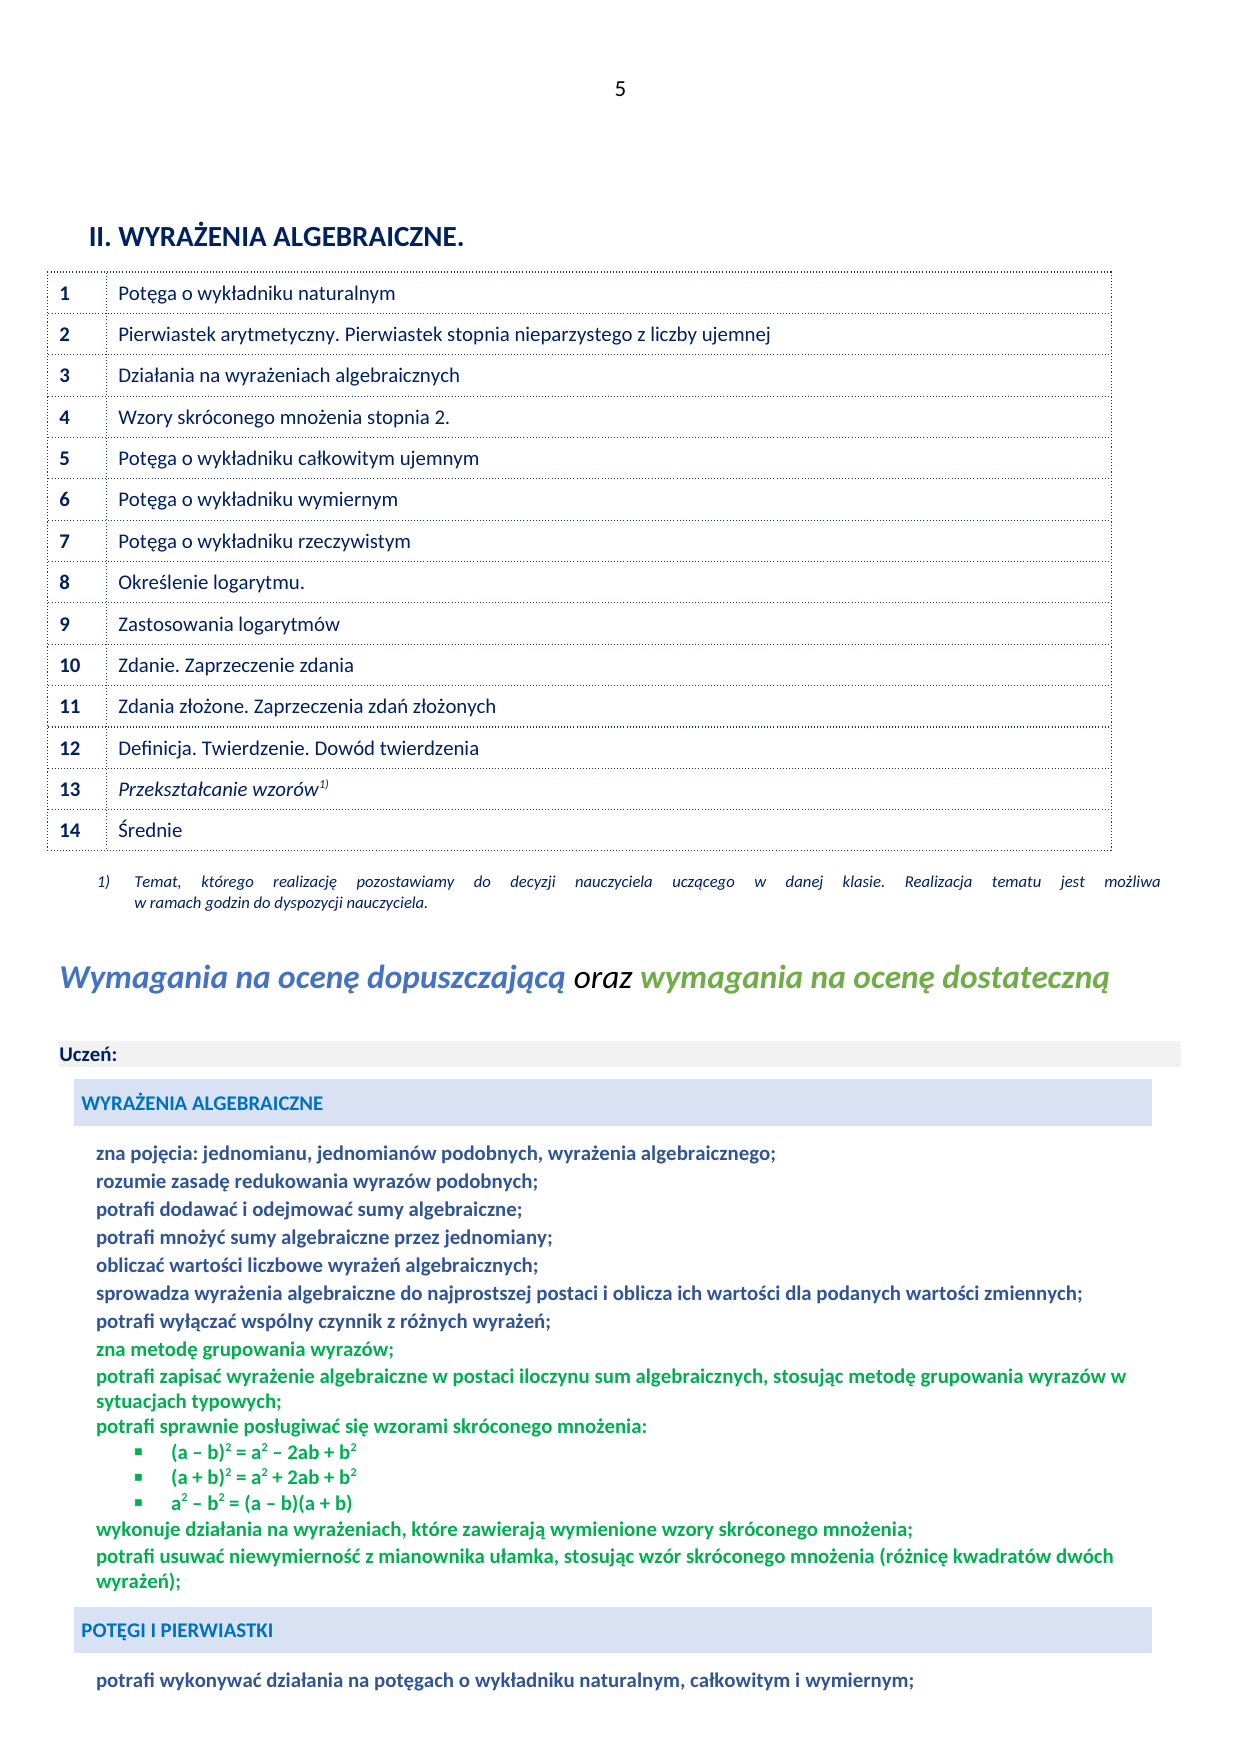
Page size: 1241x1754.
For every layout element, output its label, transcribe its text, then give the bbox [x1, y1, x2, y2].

table_cell Zastosowania logarytmów [107, 602, 1111, 644]
text Uczeń: [59, 1041, 1181, 1067]
table_cell potrafi sprawnie posługiwać się wzorami skróconego mnożenia: (a – b)2 = a2 – 2ab + b2 (a + b)2 = a2 + 2ab + b2 a2 – b2 = (a – b)(a + b) [89, 1414, 1166, 1515]
table_cell Definicja. Twierdzenie. Dowód twierdzenia [107, 726, 1111, 768]
table_cell potrafi mnożyć sumy algebraiczne przez jednomiany; [89, 1223, 1166, 1251]
table_cell Pierwiastek arytmetyczny. Pierwiastek stopnia nieparzystego z liczby ujemnej [107, 313, 1111, 354]
table_cell potrafi wyłączać wspólny czynnik z różnych wyrażeń; [89, 1307, 1166, 1335]
table_cell 13 [48, 768, 107, 809]
table_cell 7 [48, 520, 107, 561]
table_cell 4 [48, 396, 107, 437]
table_cell Średnie [107, 809, 1111, 850]
table_header Potęga o wykładniku naturalnym [107, 271, 1111, 313]
table_cell Wzory skróconego mnożenia stopnia 2. [107, 396, 1111, 437]
table_cell Zdania złożone. Zaprzeczenia zdań złożonych [107, 685, 1111, 726]
table_cell zna metodę grupowania wyrazów; [89, 1335, 1166, 1363]
table_cell Działania na wyrażeniach algebraicznych [107, 354, 1111, 396]
table_cell wykonuje działania na wyrażeniach, które zawierają wymienione wzory skróconego mnożenia; [89, 1515, 1166, 1543]
table_cell 5 [48, 437, 107, 478]
table_cell Określenie logarytmu. [107, 561, 1111, 602]
table_cell Potęga o wykładniku rzeczywistym [107, 520, 1111, 561]
table_cell sprowadza wyrażenia algebraiczne do najprostszej postaci i oblicza ich wartości dla podanych wartości zmiennych; [89, 1279, 1166, 1307]
table_cell 11 [48, 685, 107, 726]
table_cell Potęga o wykładniku całkowitym ujemnym [107, 437, 1111, 478]
table_cell 12 [48, 726, 107, 768]
table_cell Potęga o wykładniku wymiernym [107, 478, 1111, 519]
table_cell 2 [48, 313, 107, 354]
table_cell 10 [48, 644, 107, 685]
table_header WYRAŻENIA ALGEBRAICZNE [74, 1079, 1152, 1126]
table_cell rozumie zasadę redukowania wyrazów podobnych; [89, 1167, 1166, 1195]
table_cell 6 [48, 478, 107, 519]
table_cell 8 [48, 561, 107, 602]
table_cell potrafi zapisać wyrażenie algebraiczne w postaci iloczynu sum algebraicznych, stosując metodę grupowania wyrazów w sytuacjach typowych; [89, 1363, 1166, 1414]
table_cell zna pojęcia: jednomianu, jednomianów podobnych, wyrażenia algebraicznego; [89, 1126, 1166, 1167]
table_cell potrafi wykonywać działania na potęgach o wykładniku naturalnym, całkowitym i wymiernym; [89, 1654, 1166, 1694]
table_cell Przekształcanie wzorów1) [107, 768, 1111, 809]
table_cell 9 [48, 602, 107, 644]
table_cell Zdanie. Zaprzeczenie zdania [107, 644, 1111, 685]
table_cell potrafi usuwać niewymierność z mianownika ułamka, stosując wzór skróconego mnożenia (różnicę kwadratów dwóch wyrażeń); [89, 1543, 1166, 1607]
table_cell potrafi dodawać i odejmować sumy algebraiczne; [89, 1195, 1166, 1223]
table_cell obliczać wartości liczbowe wyrażeń algebraicznych; [89, 1251, 1166, 1279]
text Wymagania na ocenę dopuszczającą oraz wymagania na ocenę dostateczną [59, 956, 1181, 997]
table_cell 3 [48, 354, 107, 396]
table_cell POTĘGI I PIERWIASTKI [74, 1607, 1152, 1653]
table_cell 14 [48, 809, 107, 850]
list WYRAŻENIA ALGEBRAICZNE. [88, 218, 1181, 254]
table_header 1 [48, 271, 107, 313]
list Temat, którego realizację pozostawiamy do decyzji nauczyciela uczącego w danej klasie. Realizacja tematu jest możliwa w ramach godzin do dyspozycji nauczyciela. [97, 872, 1181, 912]
